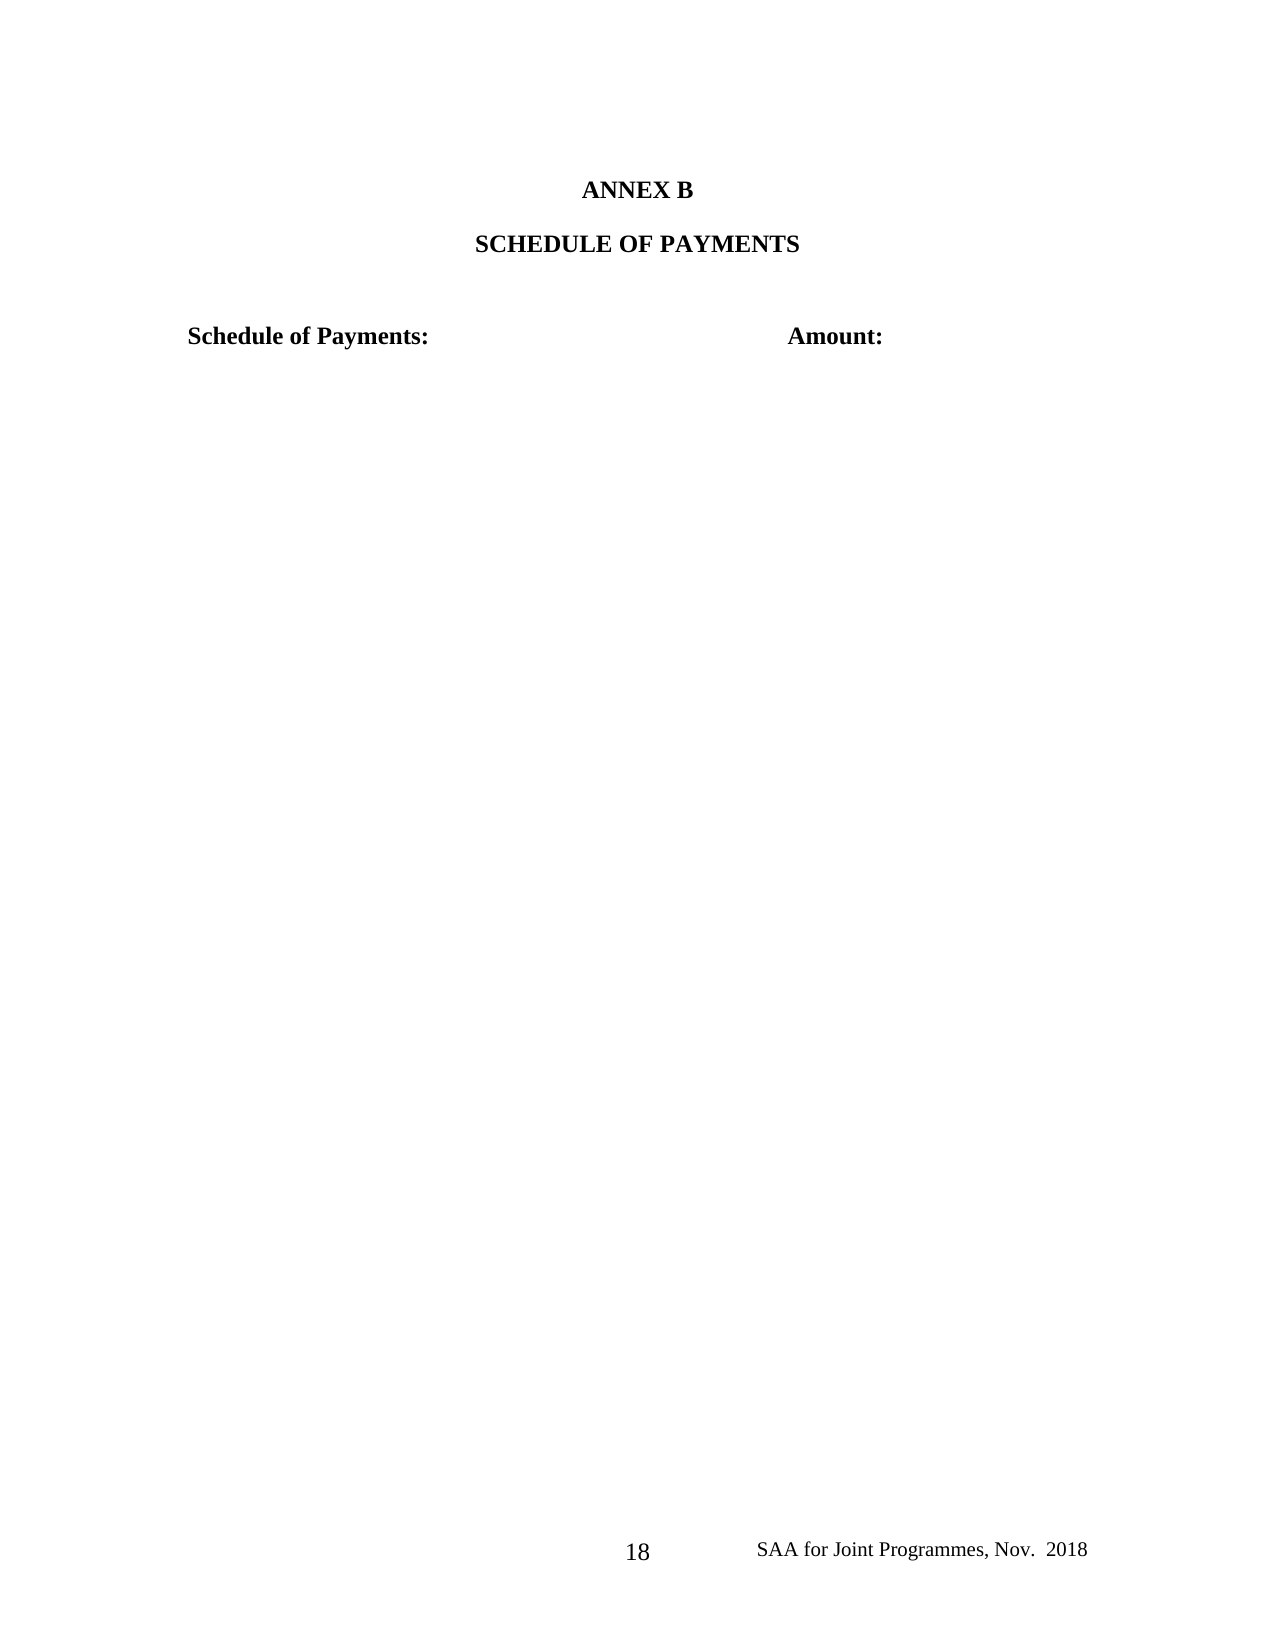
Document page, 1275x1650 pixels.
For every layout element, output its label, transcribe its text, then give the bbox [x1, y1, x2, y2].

text Schedule of Payments: Amount: [187, 321, 1087, 350]
subtitle SCHEDULE OF PAYMENTS [187, 229, 1087, 257]
subtitle ANNEX B [187, 175, 1087, 204]
